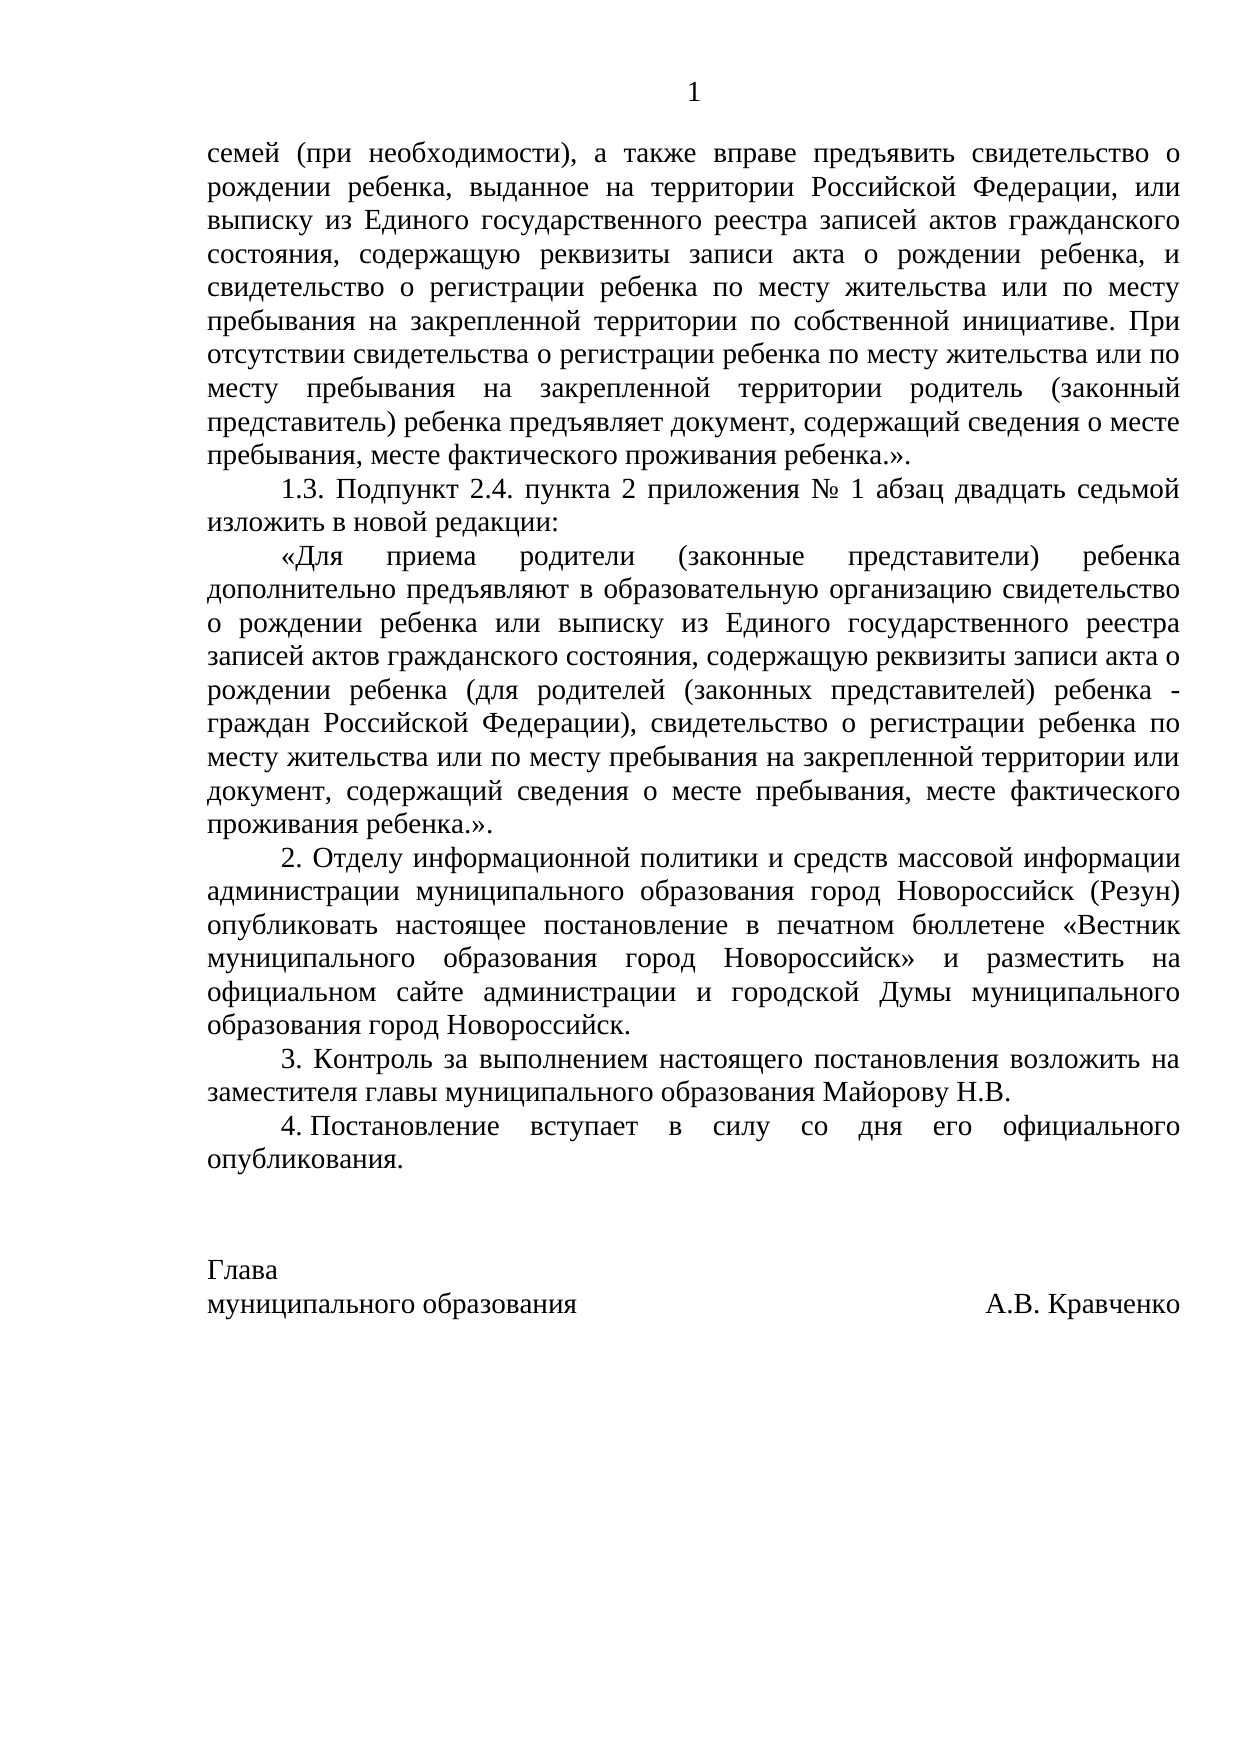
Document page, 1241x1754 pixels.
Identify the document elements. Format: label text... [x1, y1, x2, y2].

text 2. Отделу информационной политики и средств массовой информации администрации муниципального образования город Новороссийск (Резун) опубликовать настоящее постановление в печатном бюллетене «Вестник муниципального образования город Новороссийск» и разместить на официальном сайте администрации и городской Думы муниципального образования город Новороссийск. [207, 840, 1181, 1041]
text 1.3. Подпункт 2.4. пункта 2 приложения № 1 абзац двадцать седьмой изложить в новой редакции: [207, 471, 1181, 538]
text 4. Постановление вступает в силу со дня его официального опубликования. [207, 1108, 1181, 1175]
text «Для приема родители (законные представители) ребенка дополнительно предъявляют в образовательную организацию свидетельство о рождении ребенка или выписку из Единого государственного реестра записей актов гражданского состояния, содержащую реквизиты записи акта о рождении ребенка (для родителей (законных представителей) ребенка - граждан Российской Федерации), свидетельство о регистрации ребенка по месту жительства или по месту пребывания на закрепленной территории или документ, содержащий сведения о месте пребывания, месте фактического проживания ребенка.». [207, 538, 1181, 840]
text Глава [207, 1252, 1181, 1286]
text муниципального образования А.В. Кравченко [207, 1286, 1181, 1319]
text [207, 135, 1181, 471]
text 3. Контроль за выполнением настоящего постановления возложить на заместителя главы муниципального образования Майорову Н.В. [207, 1041, 1181, 1108]
